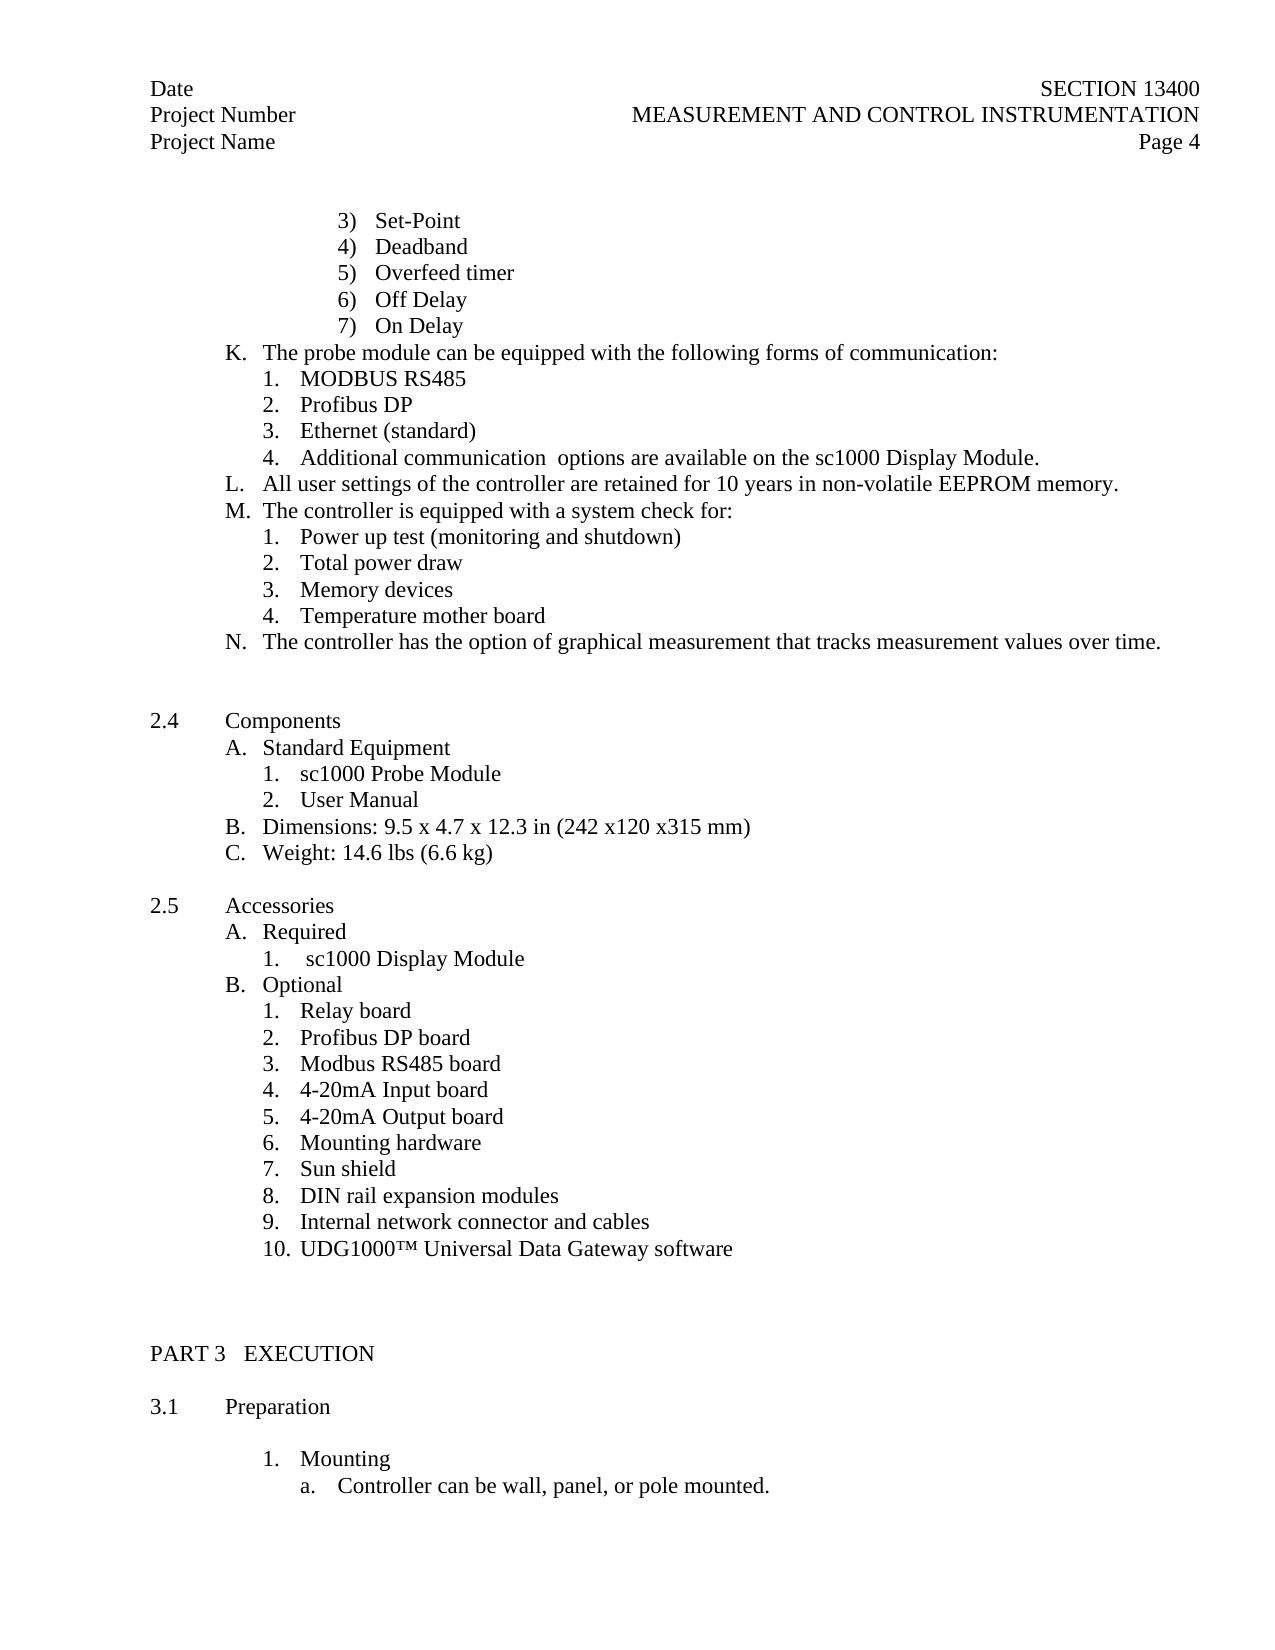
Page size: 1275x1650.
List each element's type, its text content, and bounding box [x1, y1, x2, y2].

list Mounting [262, 1445, 1200, 1472]
list All user settings of the controller are retained for 10 years in non-volatile EEPROM memory. [225, 470, 1200, 497]
list UDG1000™ Universal Data Gateway software [262, 1234, 1200, 1261]
list Additional communication options are available on the sc1000 Display Module. [262, 444, 1200, 470]
list Standard Equipment [225, 734, 1200, 760]
list Preparation [150, 1393, 1200, 1419]
list Components [150, 707, 1200, 734]
list 4-20mA Input board [262, 1076, 1200, 1103]
list DIN rail expansion modules [262, 1182, 1200, 1208]
list Modbus RS485 board [262, 1050, 1200, 1076]
list On Delay [337, 312, 1200, 338]
list Weight: 14.6 lbs (6.6 kg) [225, 839, 1200, 866]
list Relay board [262, 997, 1200, 1024]
list Required [225, 918, 1200, 945]
list Optional [225, 971, 1200, 997]
list Memory devices [262, 576, 1200, 602]
list The controller is equipped with a system check for: [225, 497, 1200, 523]
list Accessories [150, 892, 1200, 918]
list The controller has the option of graphical measurement that tracks measurement values over time. [225, 628, 1200, 655]
list Controller can be wall, panel, or pole mounted. [300, 1472, 1200, 1498]
list User Manual [262, 787, 1200, 813]
list The probe module can be equipped with the following forms of communication: [225, 338, 1200, 365]
list Mounting hardware [262, 1129, 1200, 1156]
list Off Delay [337, 286, 1200, 312]
list Internal network connector and cables [262, 1208, 1200, 1234]
list Sun shield [262, 1156, 1200, 1182]
list Dimensions: 9.5 x 4.7 x 12.3 in (242 x120 x315 mm) [225, 813, 1200, 839]
list sc1000 Display Module [262, 945, 1200, 971]
list Overfeed timer [337, 259, 1200, 286]
list sc1000 Probe Module [262, 760, 1200, 787]
list Total power draw [262, 549, 1200, 576]
list Deadband [337, 233, 1200, 259]
list Power up test (monitoring and shutdown) [262, 523, 1200, 549]
list Profibus DP [262, 391, 1200, 418]
list 4-20mA Output board [262, 1103, 1200, 1129]
list MODBUS RS485 [262, 365, 1200, 391]
list Profibus DP board [262, 1024, 1200, 1050]
list Ethernet (standard) [262, 418, 1200, 444]
text EXECUTION [150, 1340, 1200, 1366]
list Set-Point [337, 207, 1200, 233]
list Temperature mother board [262, 602, 1200, 628]
